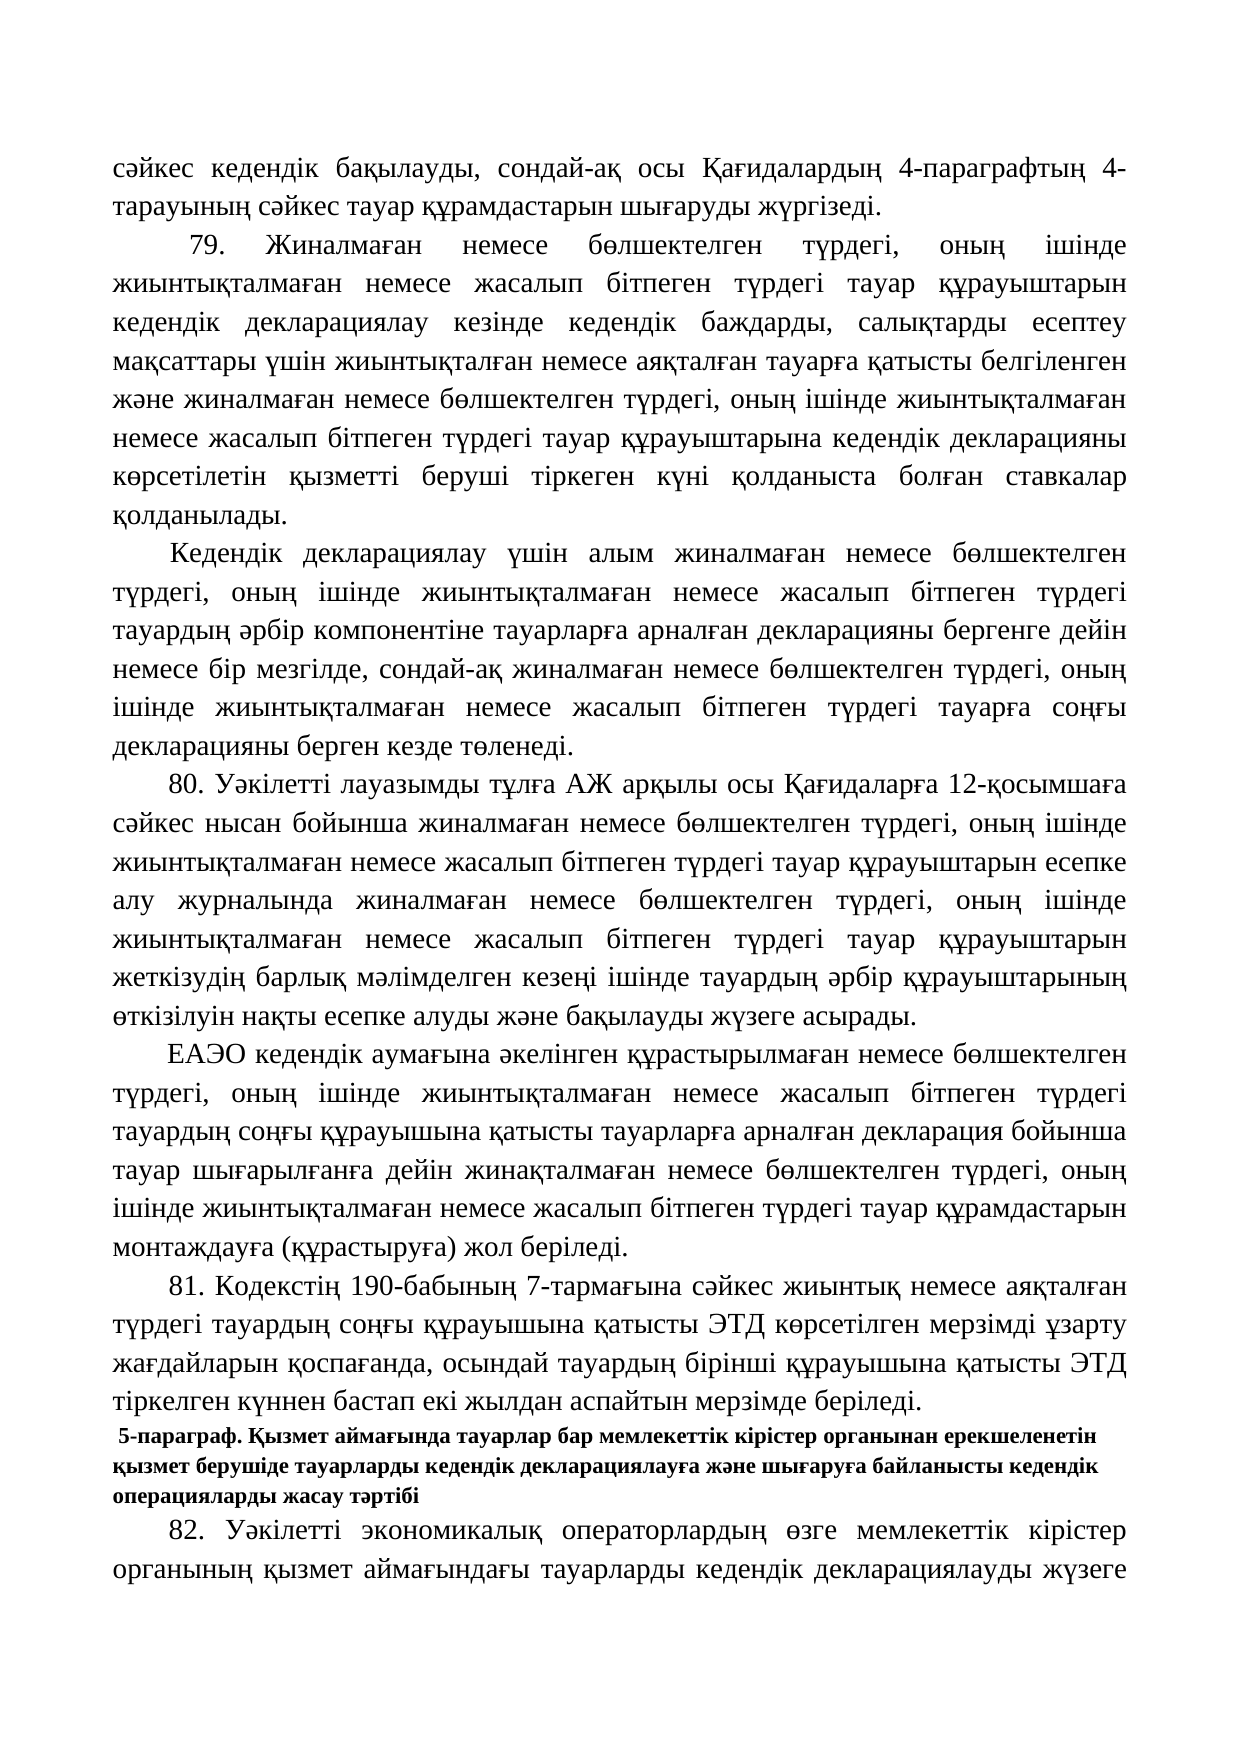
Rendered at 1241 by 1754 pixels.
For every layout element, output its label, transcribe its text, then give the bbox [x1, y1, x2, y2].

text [112, 150, 1128, 222]
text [112, 1512, 1128, 1584]
text 81. Кодекстің 190-бабының 7-тармағына сәйкес жиынтық немесе аяқталған түрдегі тауардың соңғы құрауышына қатысты ЭТД көрсетілген мерзімді ұзарту жағдайларын қоспағанда, осындай тауардың бірінші құрауышына қатысты ЭТД тіркелген күннен бастап екі жылдан аспайтын мерзімде беріледі. [112, 1268, 1128, 1417]
text ЕАЭО кедендік аумағына әкелінген құрастырылмаған немесе бөлшектелген түрдегі, оның ішінде жиынтықталмаған немесе жасалып бітпеген түрдегі тауардың соңғы құрауышына қатысты тауарларға арналған декларация бойынша тауар шығарылғанға дейін жинақталмаған немесе бөлшектелген түрдегі, оның ішінде жиынтықталмаған немесе жасалып бітпеген түрдегі тауар құрамдастарын монтаждауға (құрастыруға) жол беріледі. [112, 1036, 1128, 1263]
text 5-параграф. Қызмет аймағында тауарлар бар мемлекеттік кірістер органынан ерекшеленетін қызмет берушіде тауарларды кедендік декларациялауға және шығаруға байланысты кедендік операцияларды жасау тәртібі [112, 1422, 1128, 1509]
text 79. Жиналмаған немесе бөлшектелген түрдегі, оның ішінде жиынтықталмаған немесе жасалып бітпеген түрдегі тауар құрауыштарын кедендік декларациялау кезінде кедендік баждарды, салықтарды есептеу мақсаттары үшін жиынтықталған немесе аяқталған тауарға қатысты белгіленген және жиналмаған немесе бөлшектелген түрдегі, оның ішінде жиынтықталмаған немесе жасалып бітпеген түрдегі тауар құрауыштарына кедендік декларацияны көрсетілетін қызметті беруші тіркеген күні қолданыста болған ставкалар қолданылады. [112, 227, 1128, 530]
text 80. Уәкілетті лауазымды тұлға АЖ арқылы осы Қағидаларға 12-қосымшаға сәйкес нысан бойынша жиналмаған немесе бөлшектелген түрдегі, оның ішінде жиынтықталмаған немесе жасалып бітпеген түрдегі тауар құрауыштарын есепке алу журналында жиналмаған немесе бөлшектелген түрдегі, оның ішінде жиынтықталмаған немесе жасалып бітпеген түрдегі тауар құрауыштарын жеткізудің барлық мәлімделген кезеңі ішінде тауардың әрбір құрауыштарының өткізілуін нақты есепке алуды және бақылауды жүзеге асырады. [112, 767, 1128, 1031]
text Кедендік декларациялау үшін алым жиналмаған немесе бөлшектелген түрдегі, оның ішінде жиынтықталмаған немесе жасалып бітпеген түрдегі тауардың әрбір компонентіне тауарларға арналған декларацияны бергенге дейін немесе бір мезгілде, сондай-ақ жиналмаған немесе бөлшектелген түрдегі, оның ішінде жиынтықталмаған немесе жасалып бітпеген түрдегі тауарға соңғы декларацияны берген кезде төленеді. [112, 535, 1128, 762]
